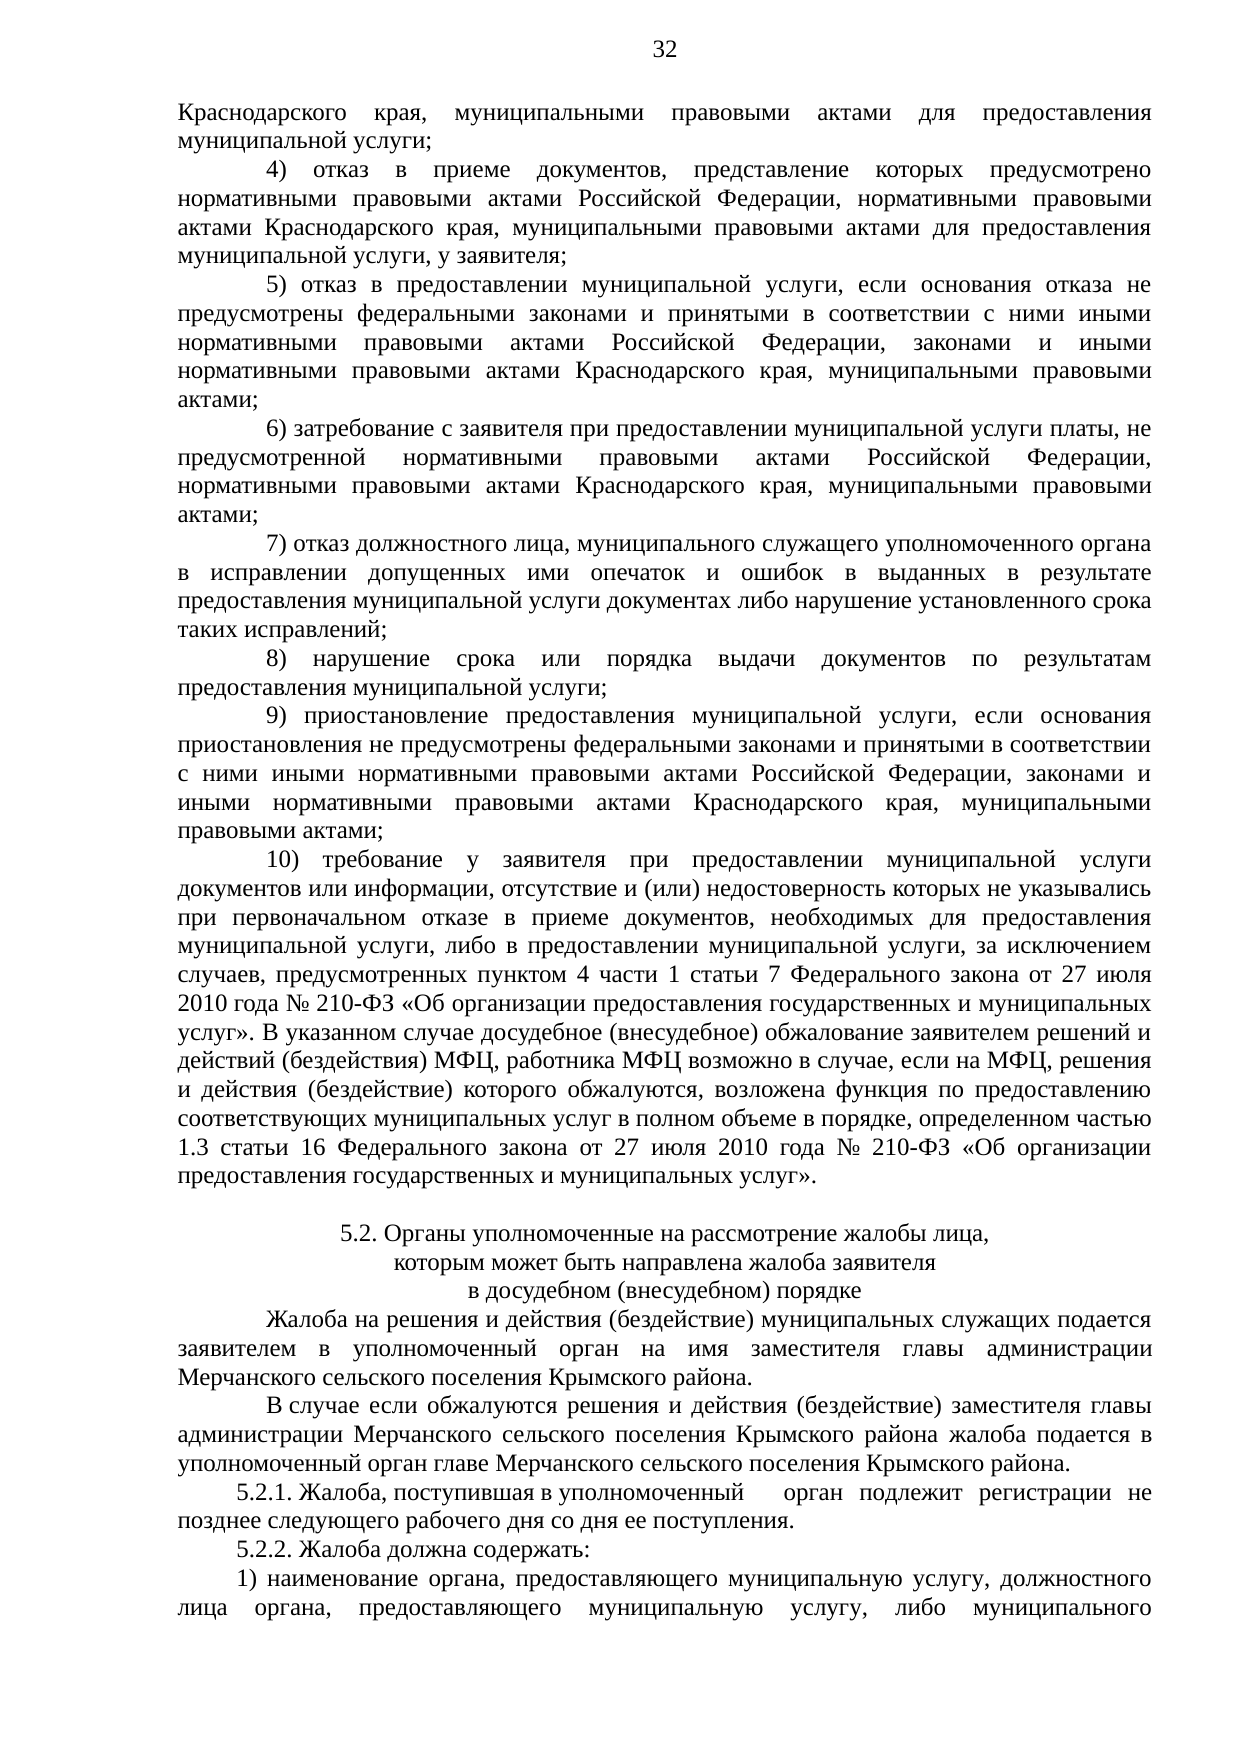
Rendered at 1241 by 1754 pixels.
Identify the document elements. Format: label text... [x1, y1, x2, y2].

text В случае если обжалуются решения и действия (бездействие) заместителя главы администрации Мерчанского сельского поселения Крымского района жалоба подается в уполномоченный орган главе Мерчанского сельского поселения Крымского района. [177, 1391, 1152, 1477]
text 5) отказ в предоставлении муниципальной услуги, если основания отказа не предусмотрены федеральными законами и принятыми в соответствии с ними иными нормативными правовыми актами Российской Федерации, законами и иными нормативными правовыми актами Краснодарского края, муниципальными правовыми актами; [177, 269, 1152, 413]
text 5.2.1. Жалоба, поступившая в уполномоченный орган подлежит регистрации не позднее следующего рабочего дня со дня ее поступления. [177, 1477, 1152, 1534]
text 9) приостановление предоставления муниципальной услуги, если основания приостановления не предусмотрены федеральными законами и принятыми в соответствии с ними иными нормативными правовыми актами Российской Федерации, законами и иными нормативными правовыми актами Краснодарского края, муниципальными правовыми актами; [177, 701, 1152, 844]
text 10) требование у заявителя при предоставлении муниципальной услуги документов или информации, отсутствие и (или) недостоверность которых не указывались при первоначальном отказе в приеме документов, необходимых для предоставления муниципальной услуги, либо в предоставлении муниципальной услуги, за исключением случаев, предусмотренных пунктом 4 части 1 статьи 7 Федерального закона от 27 июля 2010 года № 210-ФЗ «Об организации предоставления государственных и муниципальных услуг». В указанном случае досудебное (внесудебное) обжалование заявителем решений и действий (бездействия) МФЦ, работника МФЦ возможно в случае, если на МФЦ, решения и действия (бездействие) которого обжалуются, возложена функция по предоставлению соответствующих муниципальных услуг в полном объеме в порядке, определенном частью 1.3 статьи 16 Федерального закона от 27 июля 2010 года № 210-ФЗ «Об организации предоставления государственных и муниципальных услуг». [177, 844, 1152, 1189]
text 7) отказ должностного лица, муниципального служащего уполномоченного органа в исправлении допущенных ими опечаток и ошибок в выданных в результате предоставления муниципальной услуги документах либо нарушение установленного срока таких исправлений; [177, 528, 1152, 643]
text 4) отказ в приеме документов, представление которых предусмотрено нормативными правовыми актами Российской Федерации, нормативными правовыми актами Краснодарского края, муниципальными правовыми актами для предоставления муниципальной услуги, у заявителя; [177, 154, 1152, 269]
text 5.2. Органы уполномоченные на рассмотрение жалобы лица, [177, 1218, 1152, 1247]
text 5.2.2. Жалоба должна содержать: [177, 1534, 1152, 1563]
text в досудебном (внесудебном) порядке [177, 1276, 1152, 1304]
text 6) затребование с заявителя при предоставлении муниципальной услуги платы, не предусмотренной нормативными правовыми актами Российской Федерации, нормативными правовыми актами Краснодарского края, муниципальными правовыми актами; [177, 413, 1152, 528]
text Жалоба на решения и действия (бездействие) муниципальных служащих подается заявителем в уполномоченный орган на имя заместителя главы администрации Мерчанского сельского поселения Крымского района. [177, 1304, 1152, 1391]
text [177, 97, 1152, 154]
text которым может быть направлена жалоба заявителя [177, 1247, 1152, 1276]
text 8) нарушение срока или порядка выдачи документов по результатам предоставления муниципальной услуги; [177, 643, 1152, 701]
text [177, 1563, 1152, 1621]
